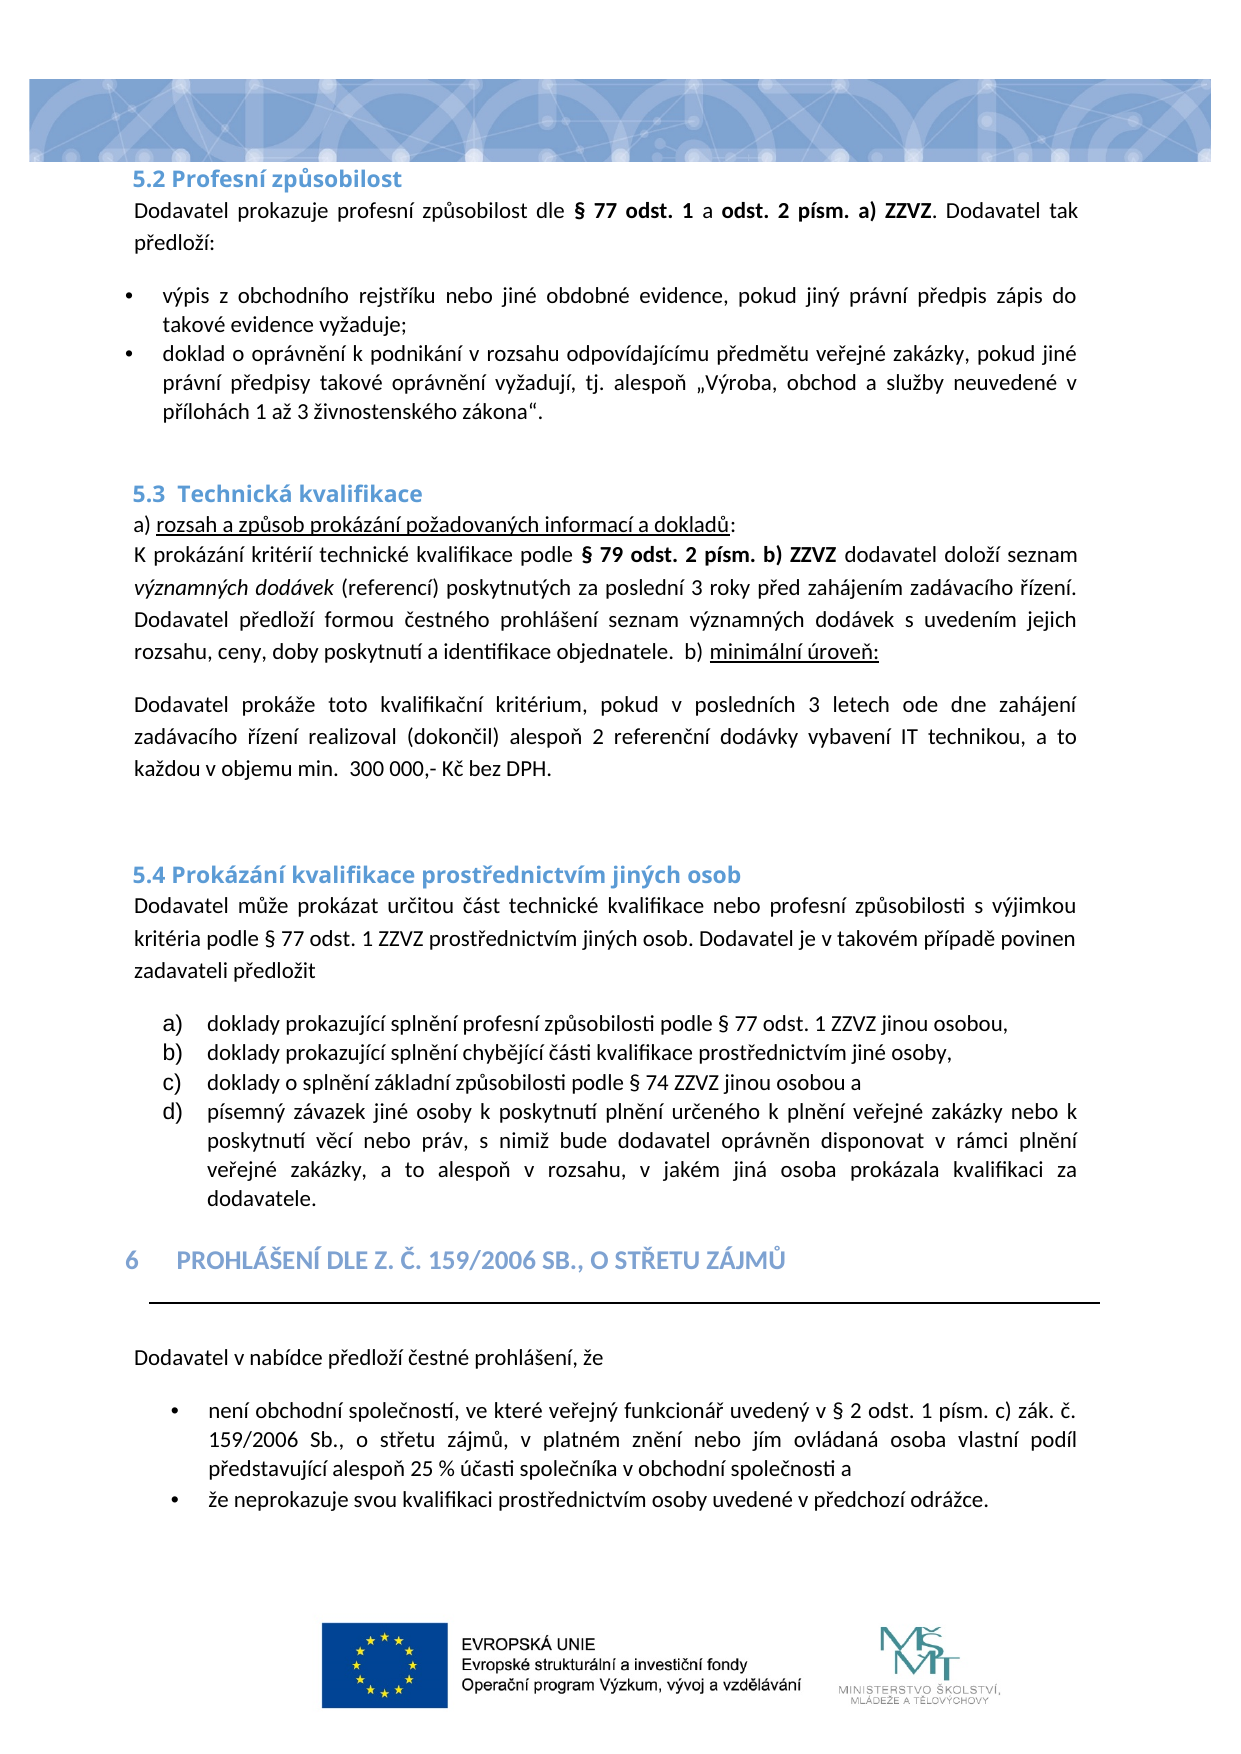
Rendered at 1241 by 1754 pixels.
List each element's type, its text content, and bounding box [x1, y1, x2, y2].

list výpis z obchodního rejstříku nebo jiné obdobné evidence, pokud jiný právní předpis zápis do takové evidence vyžaduje; [125, 281, 1078, 338]
list doklad o oprávnění k podnikání v rozsahu odpovídajícímu předmětu veřejné zakázky, pokud jiné právní předpisy takové oprávnění vyžadují, tj. alespoň „Výroba, obchod a služby neuvedené v přílohách 1 až 3 živnostenského zákona“. [125, 339, 1078, 425]
picture [279, 1581, 1042, 1750]
subtitle 5.2 Profesní způsobilost [132, 148, 1078, 194]
subtitle 5.4 Prokázání kvalifikace prostřednictvím jiných osob [132, 859, 1078, 890]
list že neprokazuje svou kvalifikaci prostřednictvím osoby uvedené v předchozí odrážce. [171, 1485, 1078, 1513]
picture [29, 79, 1211, 162]
list doklady prokazující splnění profesní způsobilosti podle § 77 odst. 1 ZZVZ jinou osobou, [162, 1009, 1078, 1037]
list doklady prokazující splnění chybějící části kvalifikace prostřednictvím jiné osoby, [162, 1038, 1078, 1066]
list není obchodní společností, ve které veřejný funkcionář uvedený v § 2 odst. 1 písm. c) zák. č. 159/2006 Sb., o střetu zájmů, v platném znění nebo jím ovládaná osoba vlastní podíl představující alespoň 25 % účasti společníka v obchodní společnosti a [171, 1396, 1078, 1482]
subtitle 5.3 Technická kvalifikace [132, 477, 1078, 509]
text a) rozsah a způsob prokázání požadovaných informací a dokladů: [133, 510, 1078, 538]
text Dodavatel prokazuje profesní způsobilost dle § 77 odst. 1 a odst. 2 písm. a) ZZVZ. Dodavatel tak předloží: [134, 196, 1078, 256]
subtitle 6 PROHLÁŠENÍ DLE Z. Č. 159/2006 SB., O STŘETU ZÁJMŮ [125, 1243, 1078, 1276]
text Dodavatel může prokázat určitou část technické kvalifikace nebo profesní způsobilosti s výjimkou kritéria podle § 77 odst. 1 ZZVZ prostřednictvím jiných osob. Dodavatel je v takovém případě povinen zadavateli předložit [134, 892, 1078, 984]
list doklady o splnění základní způsobilosti podle § 74 ZZVZ jinou osobou a [162, 1068, 1078, 1096]
list písemný závazek jiné osoby k poskytnutí plnění určeného k plnění veřejné zakázky nebo k poskytnutí věcí nebo práv, s nimiž bude dodavatel oprávněn disponovat v rámci plnění veřejné zakázky, a to alespoň v rozsahu, v jakém jiná osoba prokázala kvalifikaci za dodavatele. [162, 1097, 1078, 1212]
text Dodavatel v nabídce předloží čestné prohlášení, že [134, 1343, 1078, 1371]
text K prokázání kritérií technické kvalifikace podle § 79 odst. 2 písm. b) ZZVZ dodavatel doloží seznam významných dodávek (referencí) poskytnutých za poslední 3 roky před zahájením zadávacího řízení. Dodavatel předloží formou čestného prohlášení seznam významných dodávek s uvedením jejich rozsahu, ceny, doby poskytnutí a identifikace objednatele. b) minimální úroveň: [134, 541, 1078, 665]
text Dodavatel prokáže toto kvalifikační kritérium, pokud v posledních 3 letech ode dne zahájení zadávacího řízení realizoval (dokončil) alespoň 2 referenční dodávky vybavení IT technikou, a to každou v objemu min. 300 000,- Kč bez DPH. [134, 690, 1078, 783]
